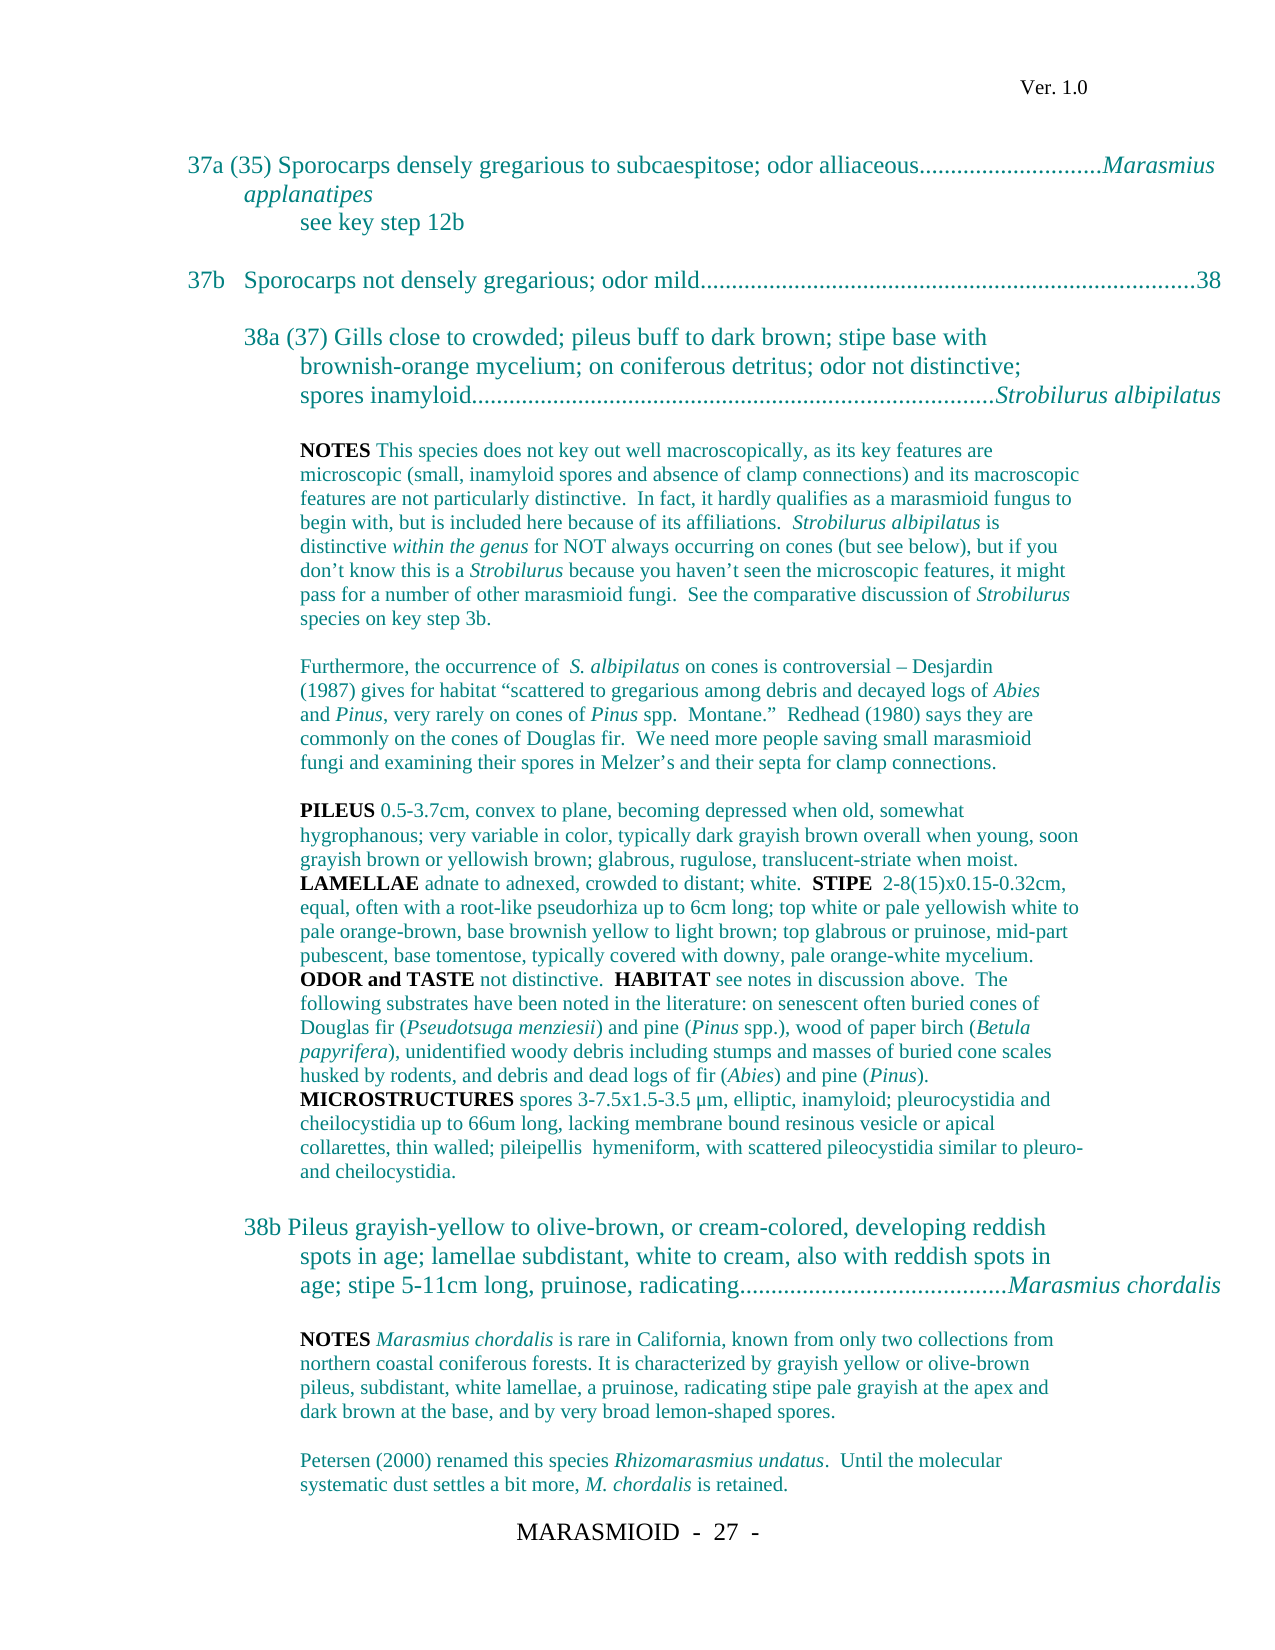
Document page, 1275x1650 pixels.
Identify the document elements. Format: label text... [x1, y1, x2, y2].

text PILEUS 0.5-3.7cm, convex to plane, becoming depressed when old, somewhat hygrophanous; very variable in color, typically dark grayish brown overall when young, soon grayish brown or yellowish brown; glabrous, rugulose, translucent-striate when moist. LAMELLAE adnate to adnexed, crowded to distant; white. STIPE 2-8(15)x0.15-0.32cm, equal, often with a root-like pseudorhiza up to 6cm long; top white or pale yellowish white to pale orange-brown, base brownish yellow to light brown; top glabrous or pruinose, mid-part pubescent, base tomentose, typically covered with downy, pale orange-white mycelium. ODOR and TASTE not distinctive. HABITAT see notes in discussion above. The following substrates have been noted in the literature: on senescent often buried cones of Douglas fir (Pseudotsuga menziesii) and pine (Pinus spp.), wood of paper birch (Betula papyrifera), unidentified woody debris including stumps and masses of buried cone scales husked by rodents, and debris and dead logs of fir (Abies) and pine (Pinus). [300, 798, 1087, 1087]
text NOTES Marasmius chordalis is rare in California, known from only two collections from northern coastal coniferous forests. It is characterized by grayish yellow or olive-brown pileus, subdistant, white lamellae, a pruinose, radicating stipe pale grayish at the apex and dark brown at the base, and by very broad lemon-shaped spores. [300, 1327, 1087, 1423]
text Petersen (2000) renamed this species Rhizomarasmius undatus. Until the molecular systematic dust settles a bit more, M. chordalis is retained. [300, 1447, 1087, 1496]
text see key step 12b [244, 207, 1087, 236]
text NOTES This species does not key out well macroscopically, as its key features are microscopic (small, inamyloid spores and absence of clamp connections) and its macroscopic features are not particularly distinctive. In fact, it hardly qualifies as a marasmioid fungus to begin with, but is included here because of its affiliations. Strobilurus albipilatus is distinctive within the genus for NOT always occurring on cones (but see below), but if you don’t know this is a Strobilurus because you haven’t seen the microscopic features, it might pass for a number of other marasmioid fungi. See the comparative discussion of Strobilurus species on key step 3b. [300, 437, 1087, 630]
text Furthermore, the occurrence of S. albipilatus on cones is controversial – Desjardin (1987) gives for habitat “scattered to gregarious among debris and decayed logs of Abies and Pinus, very rarely on cones of Pinus spp. Montane.” Redhead (1980) says they are commonly on the cones of Douglas fir. We need more people saving small marasmioid fungi and examining their spores in Melzer’s and their septa for clamp connections. [300, 654, 1043, 774]
text 37b Sporocarps not densely gregarious; odor mild 38 [187, 265, 1087, 294]
text 37a (35) Sporocarps densely gregarious to subcaespitose; odor alliaceous Marasmius applanatipes [187, 150, 1087, 207]
text MICROSTRUCTURES spores 3-7.5x1.5-3.5 μm, elliptic, inamyloid; pleurocystidia and cheilocystidia up to 66um long, lacking membrane bound resinous vesicle or apical collarettes, thin walled; pileipellis hymeniform, with scattered pileocystidia similar to pleuro- and cheilocystidia. [300, 1087, 1087, 1183]
text 38a (37) Gills close to crowded; pileus buff to dark brown; stipe base with brownish-orange mycelium; on coniferous detritus; odor not distinctive; spores inamyloid Strobilurus albipilatus [244, 322, 1087, 409]
text 38b Pileus grayish-yellow to olive-brown, or cream-colored, developing reddish spots in age; lamellae subdistant, white to cream, also with reddish spots in age; stipe 5-11cm long, pruinose, radicating Marasmius chordalis [244, 1212, 1087, 1298]
